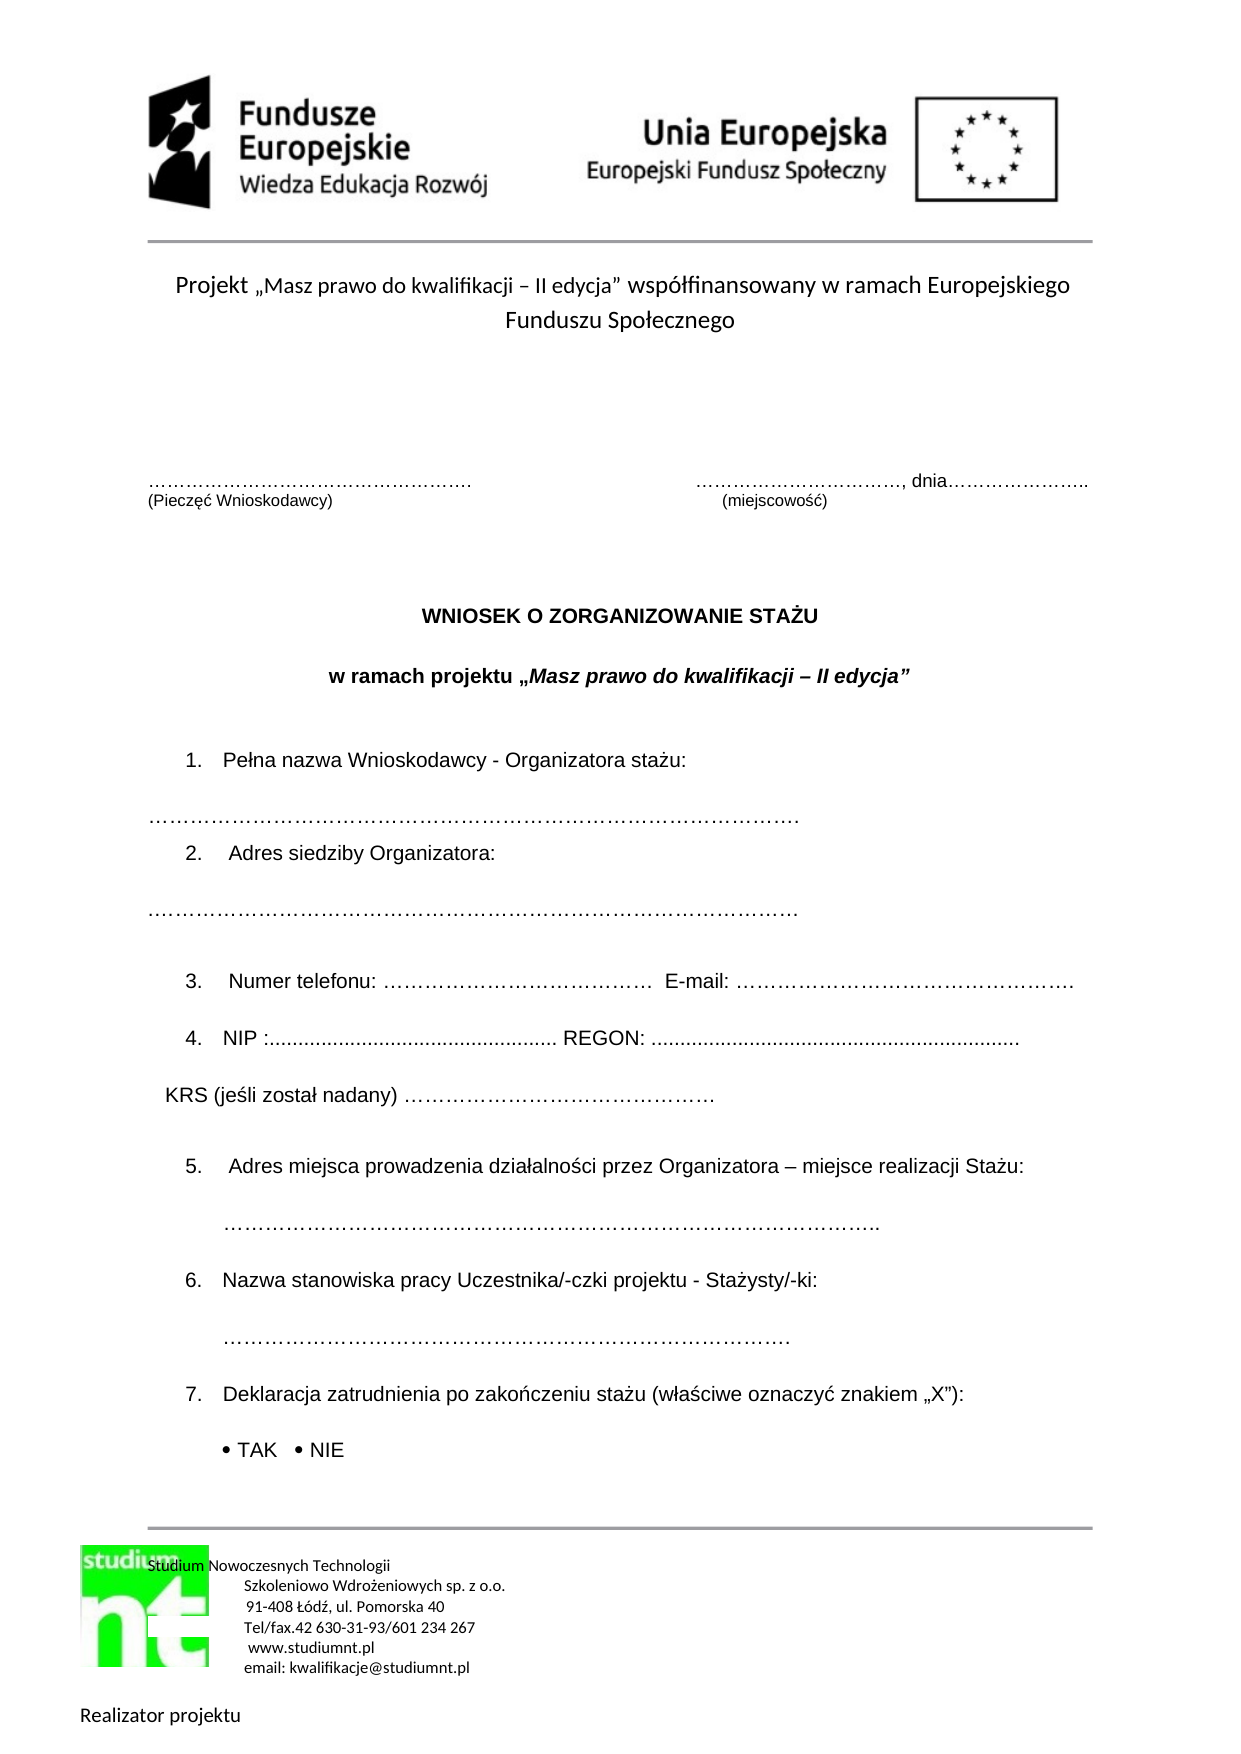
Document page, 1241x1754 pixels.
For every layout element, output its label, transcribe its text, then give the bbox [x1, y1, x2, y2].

list Adres siedziby Organizatora: [185, 840, 1092, 864]
text .………………………………………………………………………………… [148, 897, 1092, 921]
text …………………………………………………………………………………. [148, 804, 1092, 828]
list TAK NIE [223, 1438, 1092, 1462]
text ……………………………………………. ……………………………, dnia………………….. [148, 470, 1092, 491]
list Nazwa stanowiska pracy Uczestnika/-czki projektu - Stażysty/-ki: [185, 1268, 1092, 1292]
text (Pieczęć Wnioskodawcy) (miejscowość) [148, 491, 1092, 510]
list NIP :.................................................. REGON: ................................................................ [185, 1026, 1092, 1050]
list Adres miejsca prowadzenia działalności przez Organizatora – miejsce realizacji Stażu: [185, 1154, 1092, 1178]
text w ramach projektu „Masz prawo do kwalifikacji – II edycja” [148, 664, 1092, 688]
list Pełna nazwa Wnioskodawcy - Organizatora stażu: [185, 748, 1092, 772]
list ………………………………………………………………………………….. [223, 1211, 1092, 1235]
list Numer telefonu: ………………………………… E-mail: …………………………………………. [185, 969, 1092, 993]
text KRS (jeśli został nadany) ……………………………………… [148, 1082, 1092, 1106]
picture [147, 73, 1092, 212]
list Deklaracja zatrudnienia po zakończeniu stażu (właściwe oznaczyć znakiem „X”): [185, 1381, 1092, 1405]
list ………………………………………………………………………. [222, 1325, 1092, 1349]
text WNIOSEK O ZORGANIZOWANIE STAŻU [148, 604, 1092, 628]
